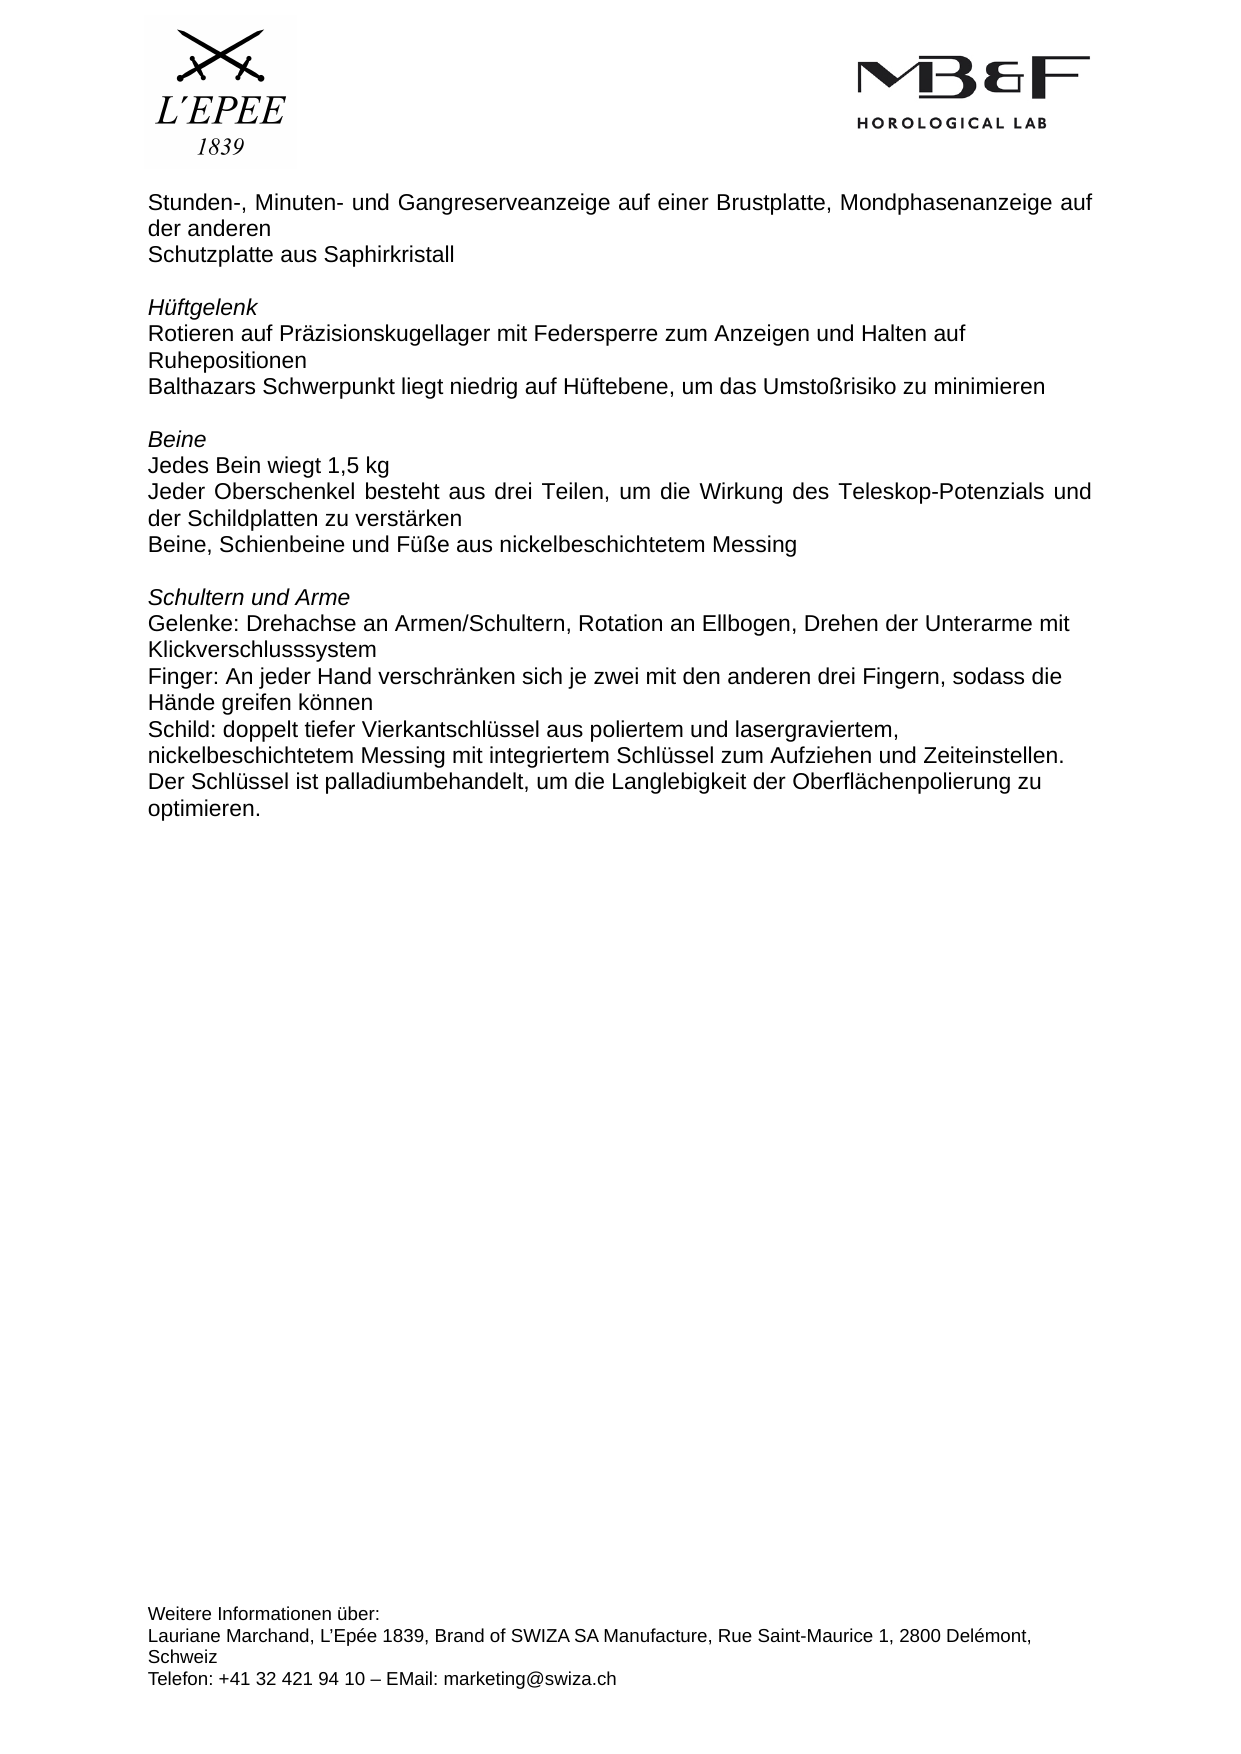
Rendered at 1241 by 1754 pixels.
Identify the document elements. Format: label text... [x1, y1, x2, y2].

text Schild: doppelt tiefer Vierkantschlüssel aus poliertem und lasergraviertem, nickelbeschichtetem Messing mit integriertem Schlüssel zum Aufziehen und Zeiteinstellen. [148, 716, 1093, 768]
picture [855, 44, 1093, 134]
text Balthazars Schwerpunkt liegt niedrig auf Hüftebene, um das Umstoßrisiko zu minimieren [148, 373, 1093, 399]
text Hüftgelenk [148, 294, 1093, 320]
text Der Schlüssel ist palladiumbehandelt, um die Langlebigkeit der Oberflächenpolierung zu optimieren. [148, 768, 1093, 821]
text Schutzplatte aus Saphirkristall [148, 241, 1093, 267]
text Stunden-, Minuten- und Gangreserveanzeige auf einer Brustplatte, Mondphasenanzeige auf der anderen [148, 188, 1093, 241]
text Rotieren auf Präzisionskugellager mit Federsperre zum Anzeigen und Halten auf Ruhepositionen [148, 320, 1093, 373]
text Jeder Oberschenkel besteht aus drei Teilen, um die Wirkung des Teleskop-Potenzials und der Schildplatten zu verstärken [148, 478, 1093, 531]
text Jedes Bein wiegt 1,5 kg [148, 452, 1093, 478]
text Beine, Schienbeine und Füße aus nickelbeschichtetem Messing [148, 531, 1093, 557]
text Gelenke: Drehachse an Armen/Schultern, Rotation an Ellbogen, Drehen der Unterarme mit Klickverschlusssystem [148, 610, 1093, 663]
text Finger: An jeder Hand verschränken sich je zwei mit den anderen drei Fingern, sodass die Hände greifen können [148, 663, 1093, 716]
text Schultern und Arme [148, 584, 1093, 610]
picture [144, 15, 297, 169]
text Beine [148, 426, 1093, 452]
